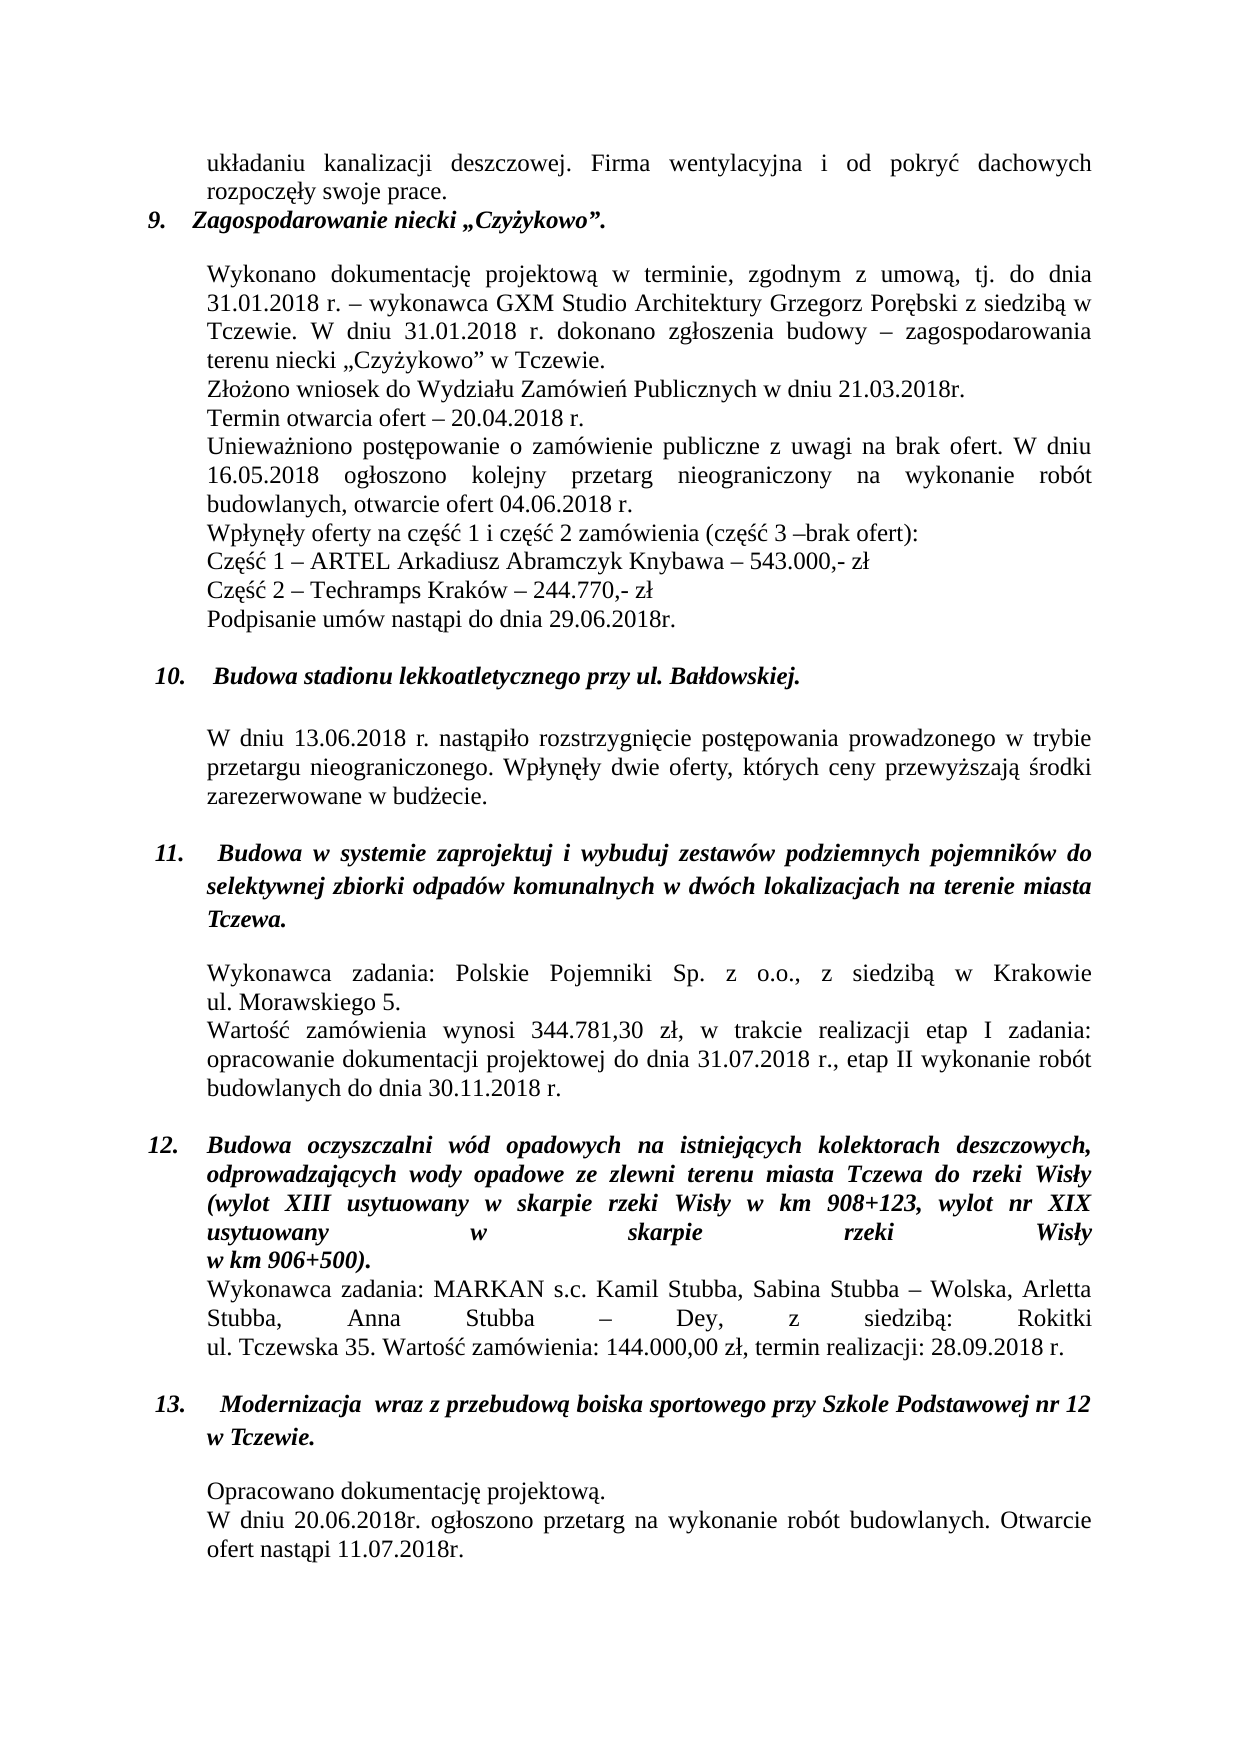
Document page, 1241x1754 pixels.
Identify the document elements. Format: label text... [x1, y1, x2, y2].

text Wartość zamówienia wynosi 344.781,30 zł, w trakcie realizacji etap I zadania: opracowanie dokumentacji projektowej do dnia 31.07.2018 r., etap II wykonanie robót budowlanych do dnia 30.11.2018 r. [207, 1016, 1093, 1102]
text Wpłynęły oferty na część 1 i część 2 zamówienia (część 3 –brak ofert): [207, 518, 1093, 546]
text Złożono wniosek do Wydziału Zamówień Publicznych w dniu 21.03.2018r. [207, 374, 1093, 403]
text Termin otwarcia ofert – 20.04.2018 r. [207, 403, 1093, 431]
text Wykonano dokumentację projektową w terminie, zgodnym z umową, tj. do dnia 31.01.2018 r. – wykonawca GXM Studio Architektury Grzegorz Porębski z siedzibą w Tczewie. W dniu 31.01.2018 r. dokonano zgłoszenia budowy – zagospodarowania terenu niecki „Czyżykowo” w Tczewie. [207, 259, 1093, 374]
text Wykonawca zadania: Polskie Pojemniki Sp. z o.o., z siedzibą w Krakowie ul. Morawskiego 5. [207, 958, 1093, 1016]
list Budowa stadionu lekkoatletycznego przy ul. Bałdowskiej. [154, 661, 1093, 690]
text Część 1 – ARTEL Arkadiusz Abramczyk Knybawa – 543.000,- zł [207, 546, 1093, 575]
text Podpisanie umów nastąpi do dnia 29.06.2018r. [207, 604, 1093, 633]
text Część 2 – Techramps Kraków – 244.770,- zł [207, 575, 1093, 604]
text Wykonawca zadania: MARKAN s.c. Kamil Stubba, Sabina Stubba – Wolska, Arletta Stubba, Anna Stubba – Dey, z siedzibą: Rokitki ul. Tczewska 35. Wartość zamówienia: 144.000,00 zł, termin realizacji: 28.09.2018 r. [207, 1274, 1093, 1361]
text Unieważniono postępowanie o zamówienie publiczne z uwagi na brak ofert. W dniu 16.05.2018 ogłoszono kolejny przetarg nieograniczony na wykonanie robót budowlanych, otwarcie ofert 04.06.2018 r. [207, 431, 1093, 518]
text Opracowano dokumentację projektową. [207, 1476, 1093, 1505]
list Zagospodarowanie niecki „Czyżykowo”. [148, 205, 1093, 234]
list Budowa w systemie zaprojektuj i wybuduj zestawów podziemnych pojemników do selektywnej zbiorki odpadów komunalnych w dwóch lokalizacjach na terenie miasta Tczewa. [154, 838, 1093, 933]
list Modernizacja wraz z przebudową boiska sportowego przy Szkole Podstawowej nr 12 w Tczewie. [154, 1389, 1093, 1451]
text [207, 148, 1093, 205]
list W dniu 13.06.2018 r. nastąpiło rozstrzygnięcie postępowania prowadzonego w trybie przetargu nieograniczonego. Wpłynęły dwie oferty, których ceny przewyższają środki zarezerwowane w budżecie. [207, 723, 1093, 809]
list Budowa oczyszczalni wód opadowych na istniejących kolektorach deszczowych, odprowadzających wody opadowe ze zlewni terenu miasta Tczewa do rzeki Wisły (wylot XIII usytuowany w skarpie rzeki Wisły w km 908+123, wylot nr XIX usytuowany w skarpie rzeki Wisły w km 906+500). [148, 1131, 1093, 1274]
text W dniu 20.06.2018r. ogłoszono przetarg na wykonanie robót budowlanych. Otwarcie ofert nastąpi 11.07.2018r. [207, 1505, 1093, 1562]
